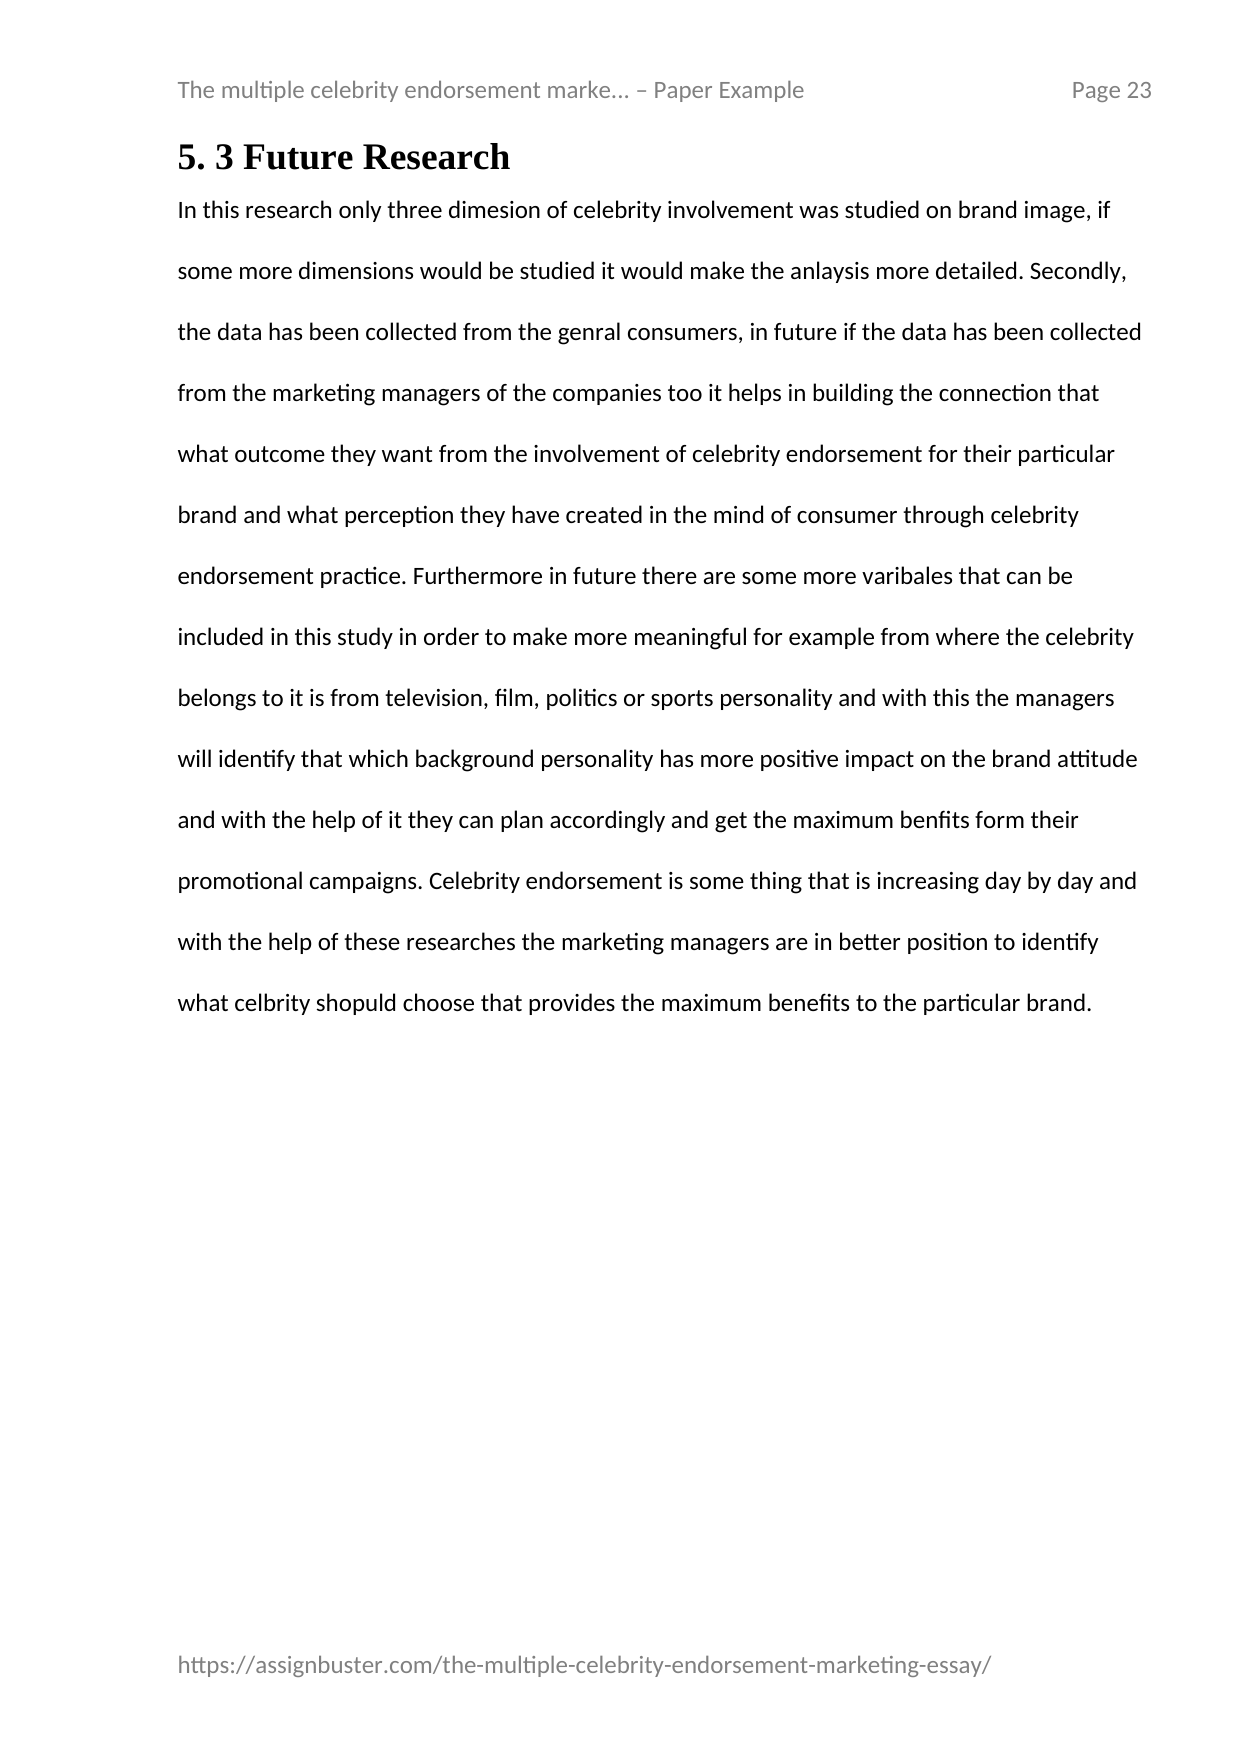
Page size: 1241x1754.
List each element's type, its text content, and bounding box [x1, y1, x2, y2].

subtitle 5. 3 Future Research [177, 135, 1152, 178]
text In this research only three dimesion of celebrity involvement was studied on brand image, if some more dimensions would be studied it would make the anlaysis more detailed. Secondly, the data has been collected from the genral consumers, in future if the data has been collected from the marketing managers of the companies too it helps in building the connection that what outcome they want from the involvement of celebrity endorsement for their particular brand and what perception they have created in the mind of consumer through celebrity endorsement practice. Furthermore in future there are some more varibales that can be included in this study in order to make more meaningful for example from where the celebrity belongs to it is from television, film, politics or sports personality and with this the managers will identify that which background personality has more positive impact on the brand attitude and with the help of it they can plan accordingly and get the maximum benfits form their promotional campaigns. Celebrity endorsement is some thing that is increasing day by day and with the help of these researches the marketing managers are in better position to identify what celbrity shopuld choose that provides the maximum benefits to the particular brand. [177, 194, 1152, 1018]
